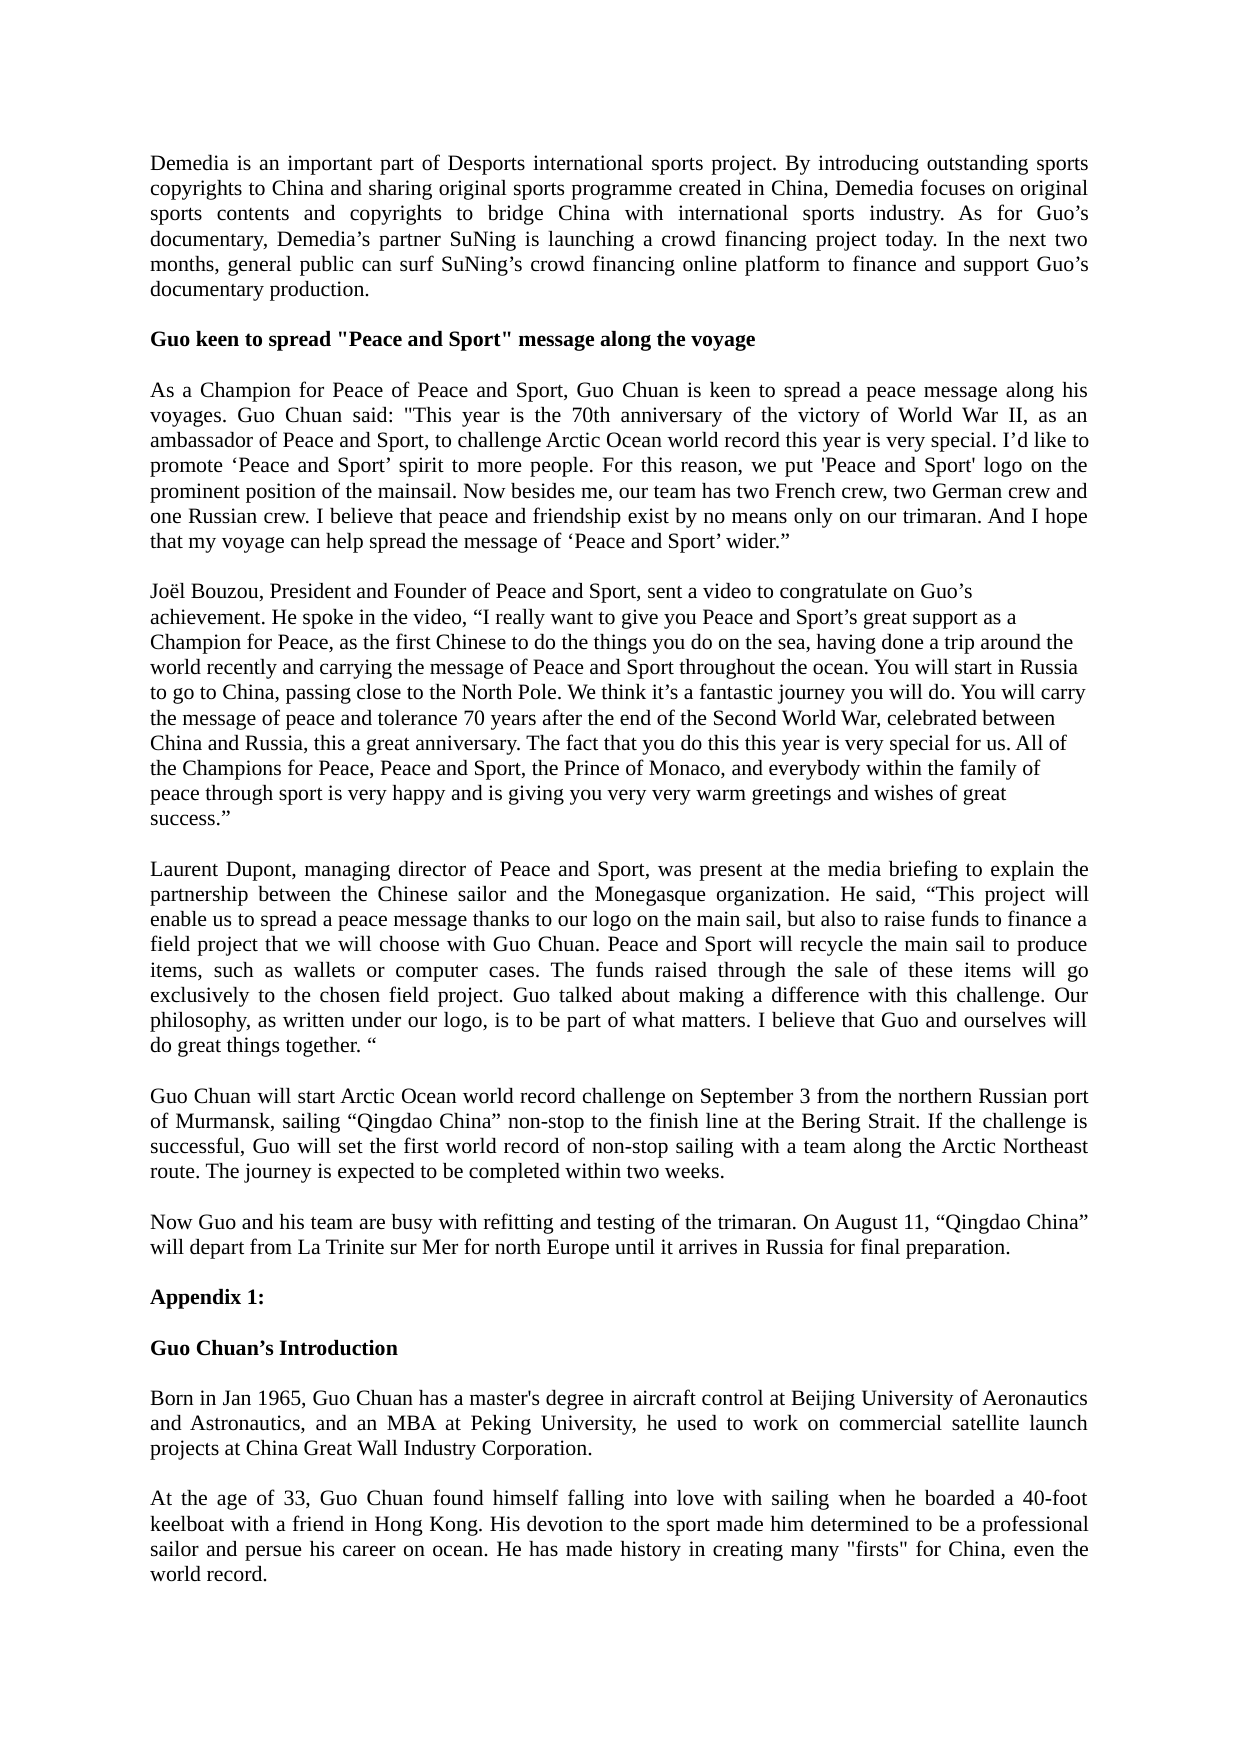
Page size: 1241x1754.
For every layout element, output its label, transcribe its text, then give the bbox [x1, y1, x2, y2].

text As a Champion for Peace of Peace and Sport, Guo Chuan is keen to spread a peace message along his voyages. Guo Chuan said: "This year is the 70th anniversary of the victory of World War II, as an ambassador of Peace and Sport, to challenge Arctic Ocean world record this year is very special. I’d like to promote ‘Peace and Sport’ spirit to more people. For this reason, we put 'Peace and Sport' logo on the prominent position of the mainsail. Now besides me, our team has two French crew, two German crew and one Russian crew. I believe that peace and friendship exist by no means only on our trimaran. And I hope that my voyage can help spread the message of ‘Peace and Sport’ wider.” [150, 377, 1090, 553]
text Demedia is an important part of Desports international sports project. By introducing outstanding sports copyrights to China and sharing original sports programme created in China, Demedia focuses on original sports contents and copyrights to bridge China with international sports industry. As for Guo’s documentary, Demedia’s partner SuNing is launching a crowd financing project today. In the next two months, general public can surf SuNing’s crowd financing online platform to finance and support Guo’s documentary production. [150, 150, 1090, 301]
text Appendix 1: [150, 1284, 1090, 1309]
text Guo Chuan’s Introduction [150, 1334, 1090, 1360]
text Laurent Dupont, managing director of Peace and Sport, was present at the media briefing to explain the partnership between the Chinese sailor and the Monegasque organization. He said, “This project will enable us to spread a peace message thanks to our logo on the main sail, but also to raise funds to finance a field project that we will choose with Guo Chuan. Peace and Sport will recycle the main sail to produce items, such as wallets or computer cases. The funds raised through the sale of these items will go exclusively to the chosen field project. Guo talked about making a difference with this challenge. Our philosophy, as written under our logo, is to be part of what matters. I believe that Guo and ourselves will do great things together. “ [150, 856, 1090, 1057]
text Guo keen to spread "Peace and Sport" message along the voyage [150, 326, 1090, 352]
text Born in Jan 1965, Guo Chuan has a master's degree in aircraft control at Beijing University of Aeronautics and Astronautics, and an MBA at Peking University, he used to work on commercial satellite launch projects at China Great Wall Industry Corporation. [150, 1385, 1090, 1460]
text Joël Bouzou, President and Founder of Peace and Sport, sent a video to congratulate on Guo’s achievement. He spoke in the video, “I really want to give you Peace and Sport’s great support as a Champion for Peace, as the first Chinese to do the things you do on the sea, having done a trip around the world recently and carrying the message of Peace and Sport throughout the ocean. You will start in Russia to go to China, passing close to the North Pole. We think it’s a fantastic journey you will do. You will carry the message of peace and tolerance 70 years after the end of the Second World War, celebrated between China and Russia, this a great anniversary. The fact that you do this this year is very special for us. All of the Champions for Peace, Peace and Sport, the Prince of Monaco, and everybody within the family of peace through sport is very happy and is giving you very very warm greetings and wishes of great success.” [150, 578, 1090, 831]
text Now Guo and his team are busy with refitting and testing of the trimaran. On August 11, “Qingdao China” will depart from La Trinite sur Mer for north Europe until it arrives in Russia for final preparation. [150, 1209, 1090, 1259]
text At the age of 33, Guo Chuan found himself falling into love with sailing when he boarded a 40-foot keelboat with a friend in Hong Kong. His devotion to the sport made him determined to be a professional sailor and persue his career on ocean. He has made history in creating many "firsts" for China, even the world record. [150, 1485, 1090, 1586]
text Guo Chuan will start Arctic Ocean world record challenge on September 3 from the northern Russian port of Murmansk, sailing “Qingdao China” non-stop to the finish line at the Bering Strait. If the challenge is successful, Guo will set the first world record of non-stop sailing with a team along the Arctic Northeast route. The journey is expected to be completed within two weeks. [150, 1083, 1090, 1183]
